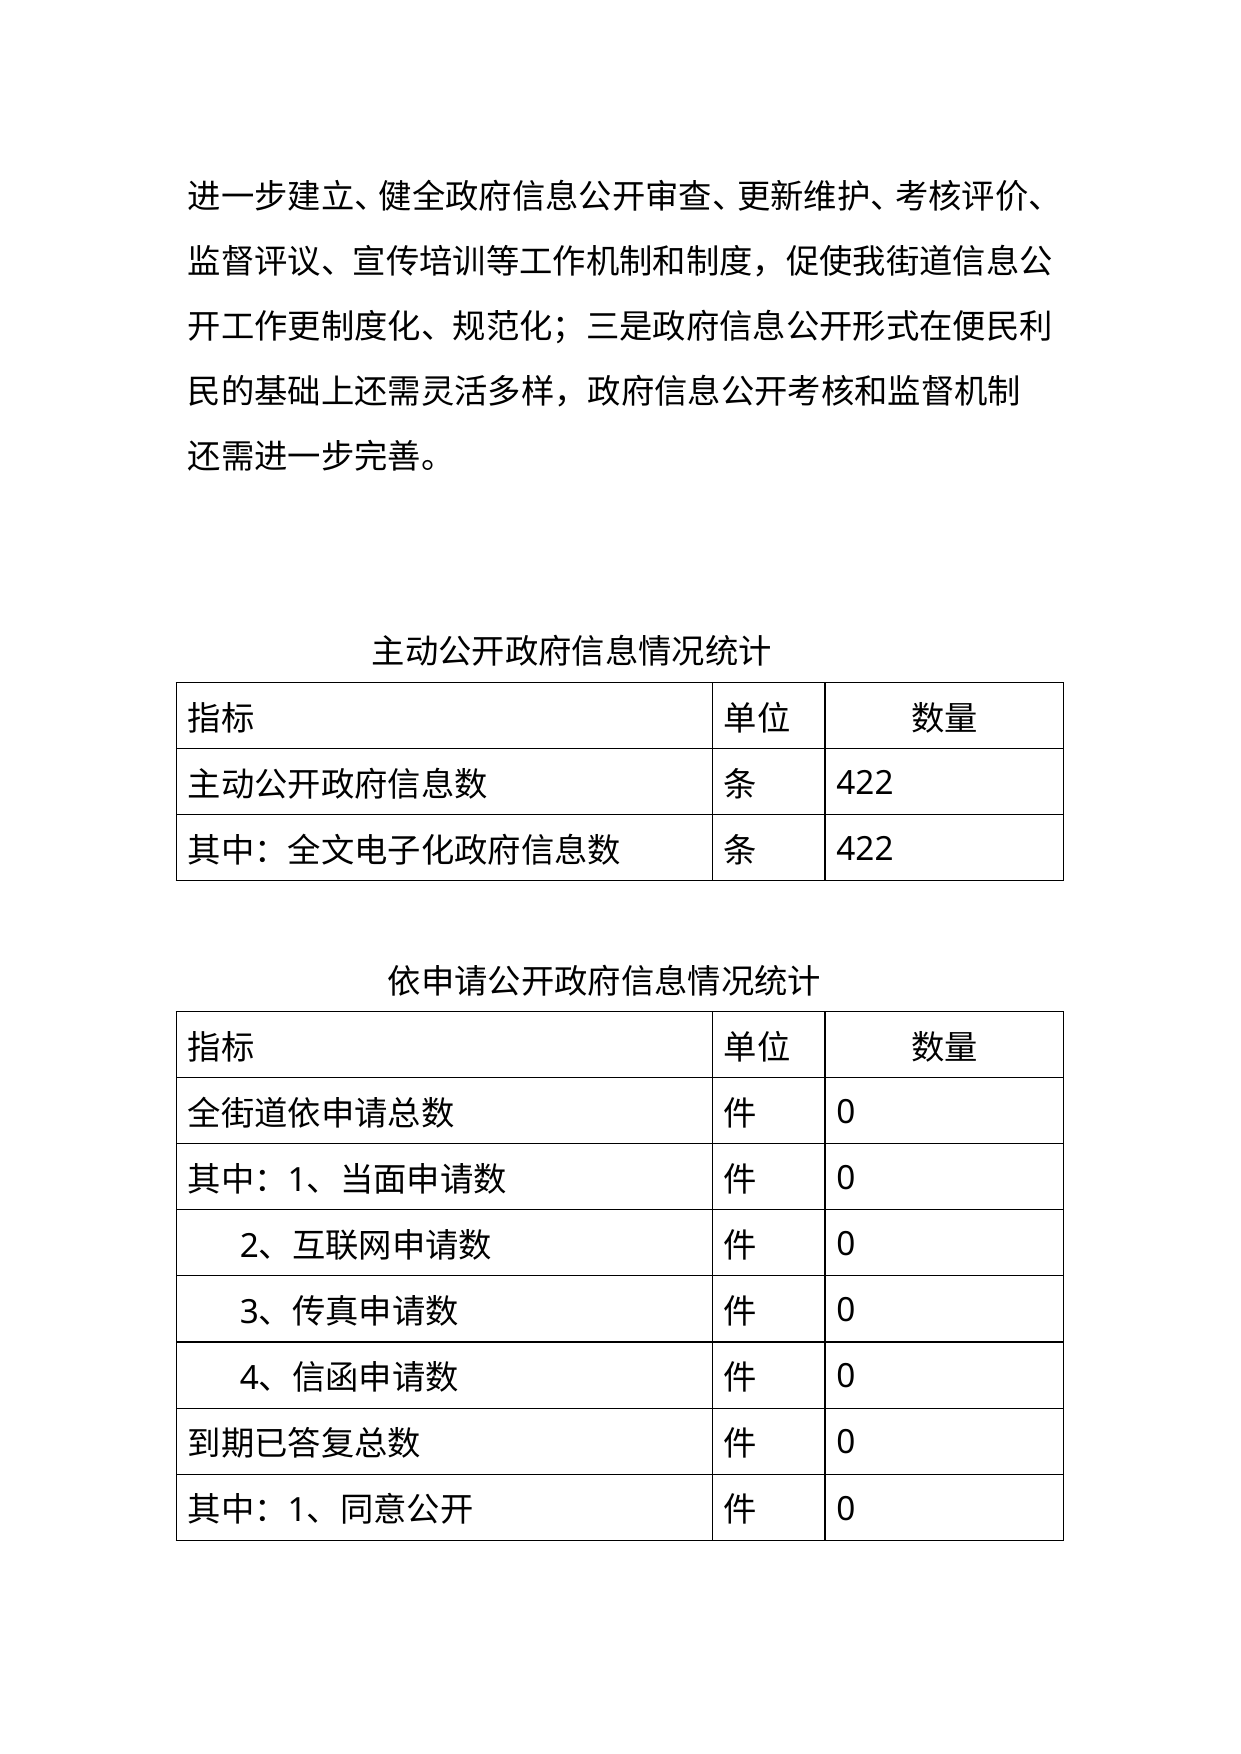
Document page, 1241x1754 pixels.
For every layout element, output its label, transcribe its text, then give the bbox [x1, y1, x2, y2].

table_cell 其中：全文电子化政府信息数 [177, 815, 712, 880]
table_cell 件 [713, 1144, 824, 1209]
table_cell 到期已答复总数 [177, 1409, 712, 1473]
table_cell 其中：1、当面申请数 [177, 1144, 712, 1209]
table_cell 0 [826, 1475, 1063, 1539]
table_cell 0 [826, 1144, 1063, 1209]
table_cell 4、信函申请数 [177, 1343, 712, 1407]
table_cell 全街道依申请总数 [177, 1078, 712, 1143]
table_header 单位 [713, 683, 824, 748]
table_cell 主动公开政府信息数 [177, 749, 712, 814]
table_cell 0 [826, 1210, 1063, 1275]
table_cell 条 [713, 815, 824, 880]
table_cell 0 [826, 1343, 1063, 1407]
table_cell 件 [713, 1343, 824, 1407]
table_cell 0 [826, 1409, 1063, 1473]
table_cell 其中：1、同意公开 [177, 1475, 712, 1539]
table_cell 件 [713, 1078, 824, 1143]
table_cell 件 [713, 1475, 824, 1539]
table_header 指标 [177, 683, 712, 748]
table_header 数量 [826, 683, 1063, 748]
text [187, 162, 1053, 487]
text 依申请公开政府信息情况统计 [187, 946, 1053, 1011]
table_cell 422 [826, 815, 1063, 880]
table_cell 件 [713, 1409, 824, 1473]
table_cell 件 [713, 1210, 824, 1275]
table_cell 2、互联网申请数 [177, 1210, 712, 1275]
table_cell 0 [826, 1276, 1063, 1341]
text 主动公开政府信息情况统计 [187, 617, 1053, 682]
table_header 指标 [177, 1012, 712, 1077]
table_cell 422 [826, 749, 1063, 814]
table_cell 3、传真申请数 [177, 1276, 712, 1341]
table_cell 条 [713, 749, 824, 814]
table_cell 件 [713, 1276, 824, 1341]
table_header 数量 [826, 1012, 1063, 1077]
table_cell 0 [826, 1078, 1063, 1143]
table_header 单位 [713, 1012, 824, 1077]
